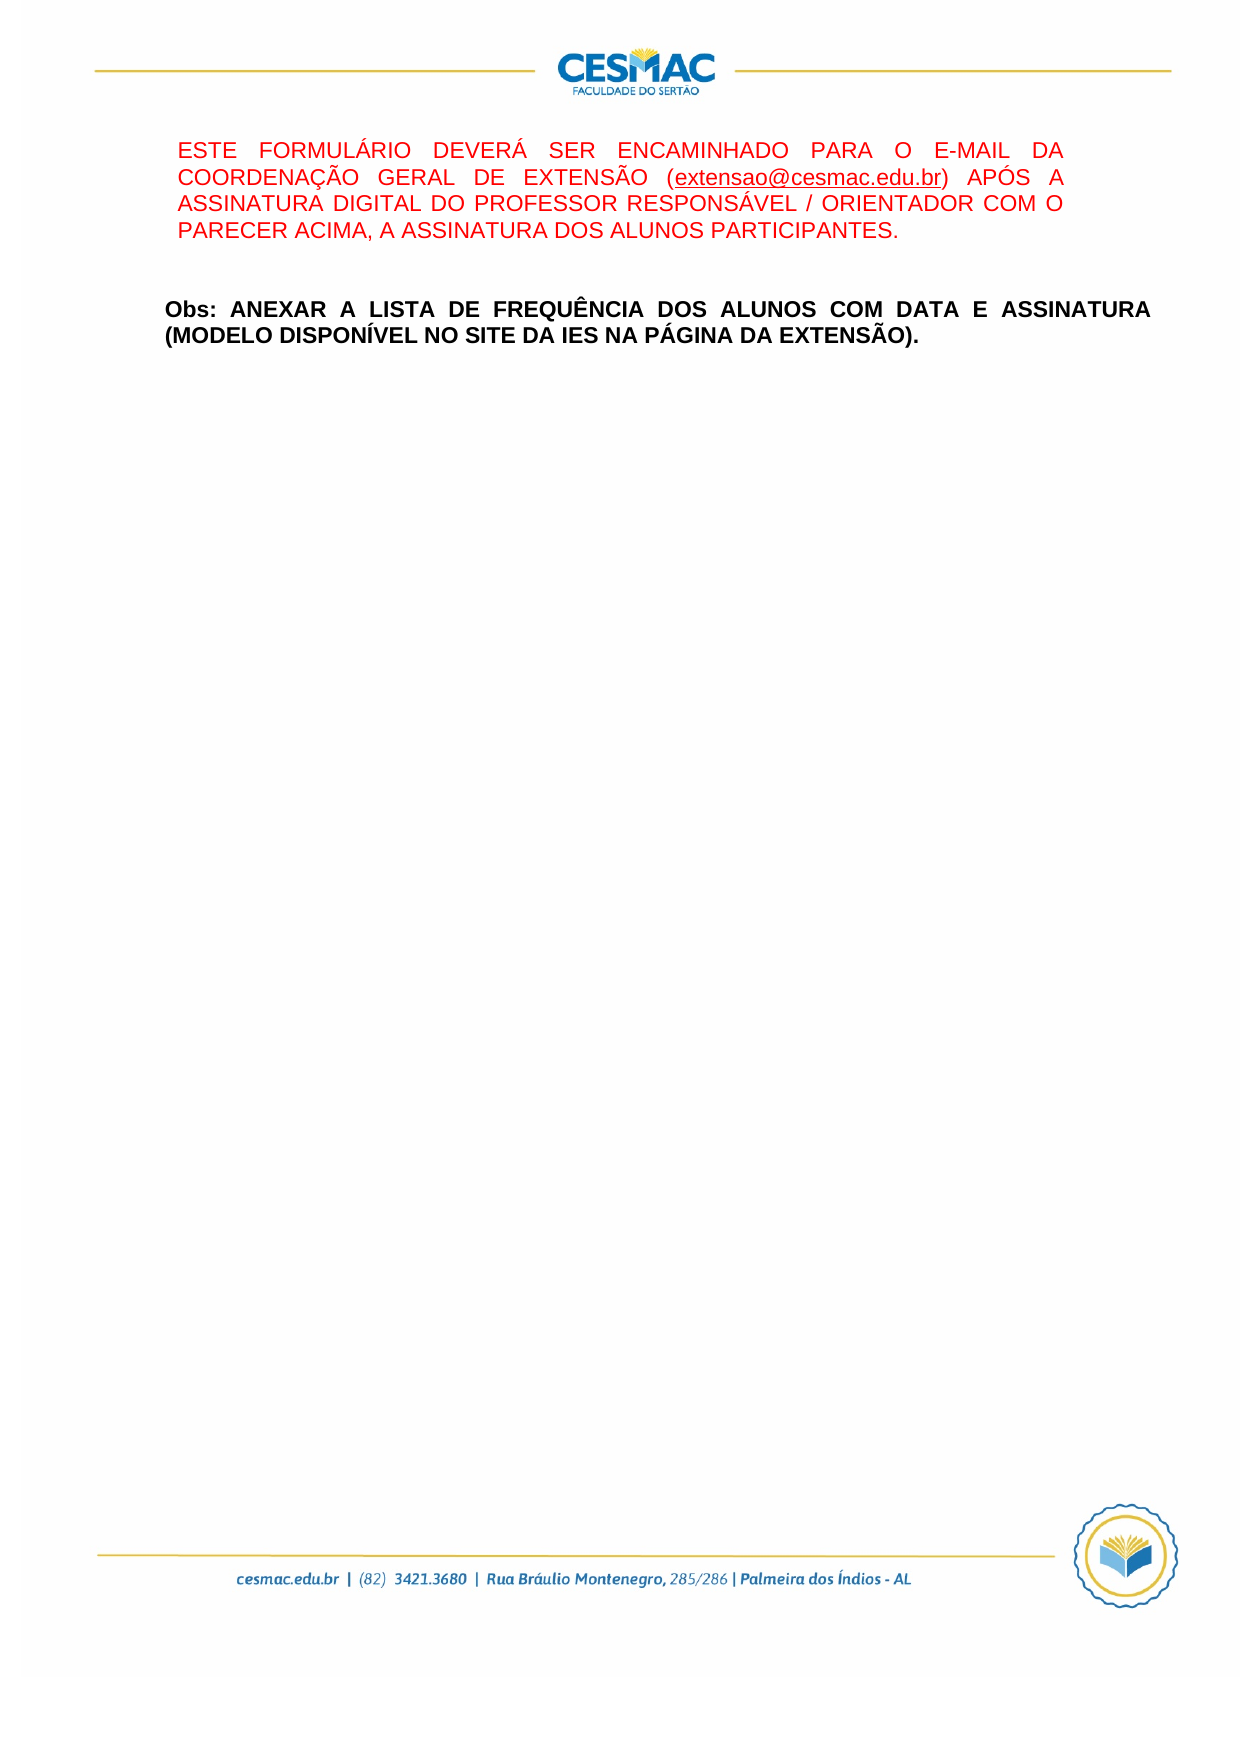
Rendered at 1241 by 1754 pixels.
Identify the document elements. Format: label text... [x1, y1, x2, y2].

text Obs: ANEXAR A LISTA DE FREQUÊNCIA DOS ALUNOS COM DATA E ASSINATURA (MODELO DISPONÍVEL NO SITE DA IES NA PÁGINA DA EXTENSÃO). [164, 296, 1153, 348]
text ESTE FORMULÁRIO DEVERÁ SER ENCAMINHADO PARA O E-MAIL DA COORDENAÇÃO GERAL DE EXTENSÃO (extensao@cesmac.edu.br) APÓS A ASSINATURA DIGITAL DO PROFESSOR RESPONSÁVEL / ORIENTADOR COM O PARECER ACIMA, A ASSINATURA DOS ALUNOS PARTICIPANTES. [177, 137, 1064, 243]
picture [20, 0, 1240, 1677]
